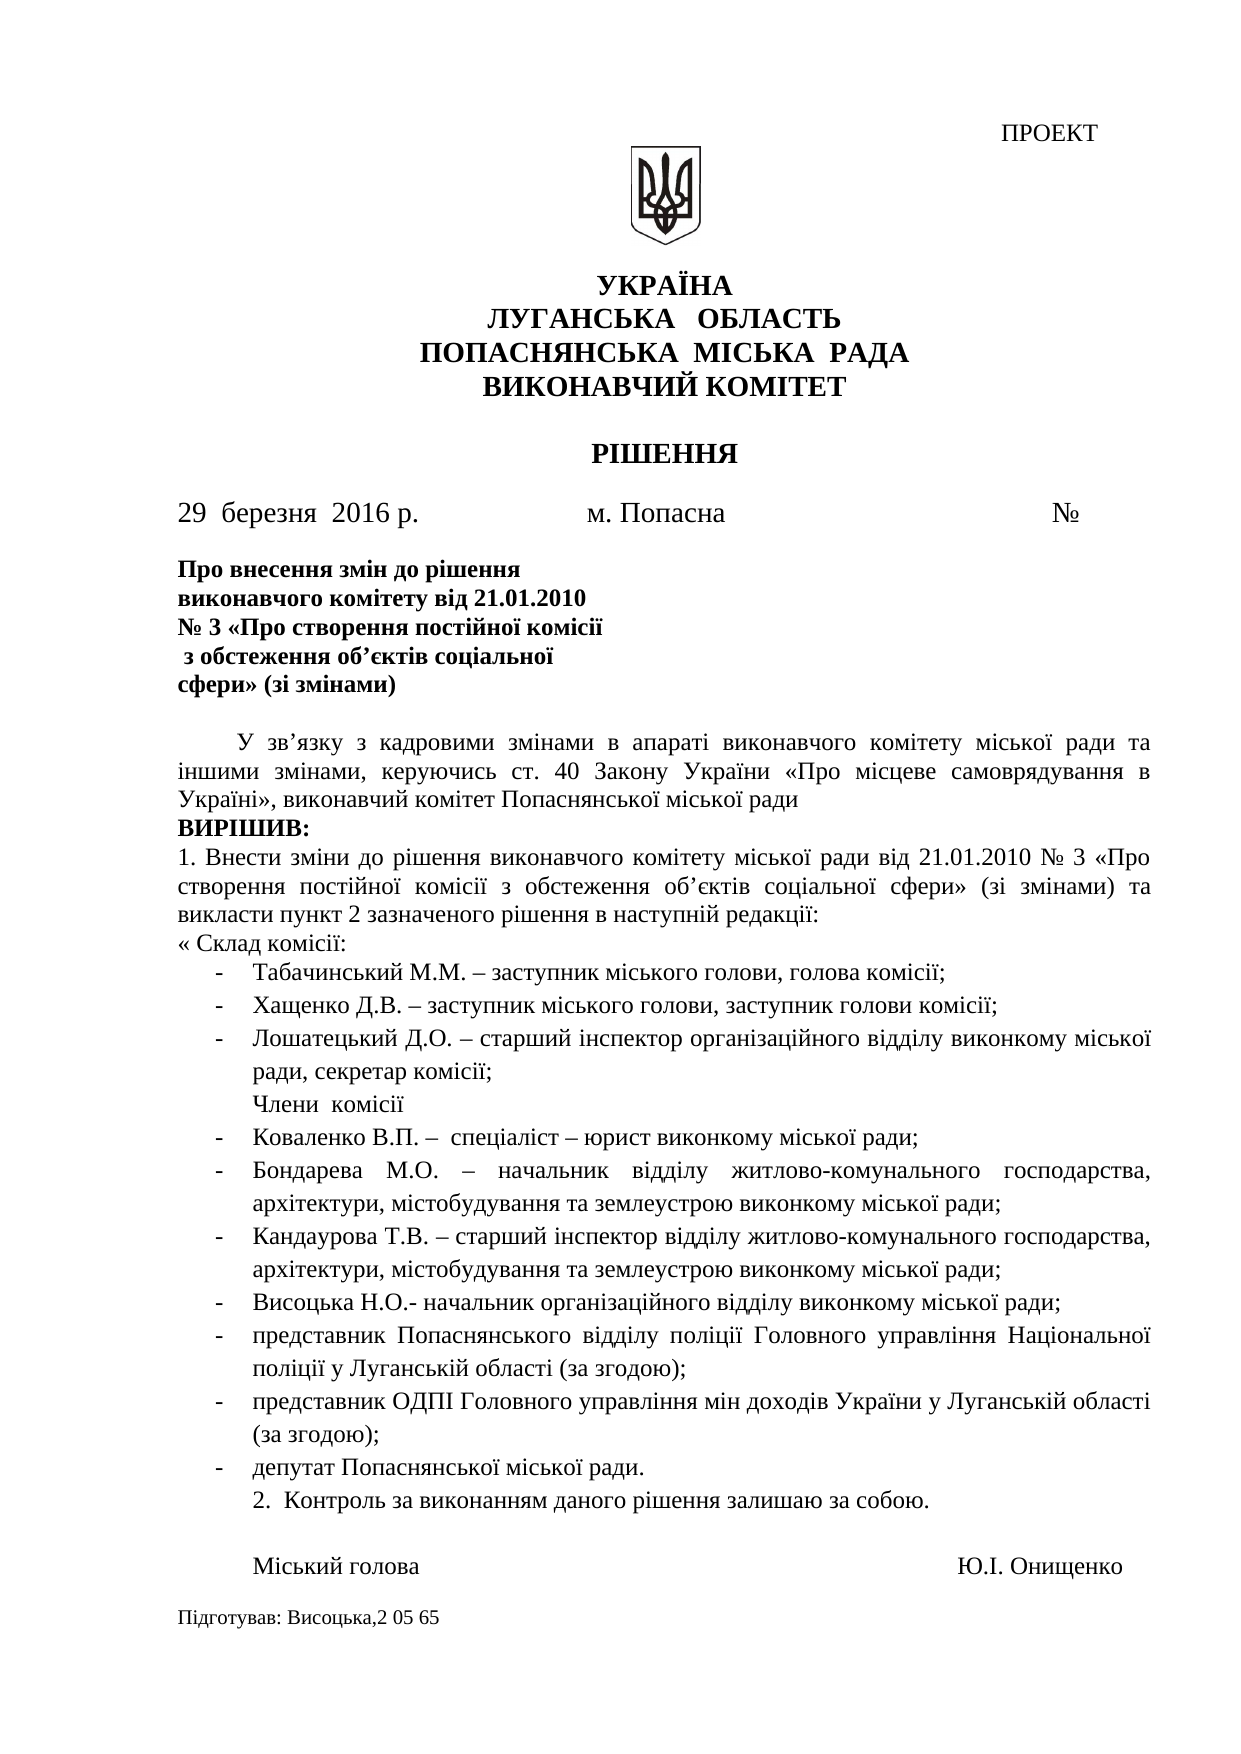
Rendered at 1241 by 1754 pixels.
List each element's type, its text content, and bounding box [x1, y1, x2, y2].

list Лошатецький Д.О. – старший інспектор організаційного відділу виконкому міської ради, секретар комісії; [215, 1023, 1152, 1085]
text з обстеження об’єктів соціальної [177, 641, 1152, 669]
text Підготував: Висоцька,2 05 65 [177, 1605, 1152, 1629]
text РIШЕННЯ [177, 436, 1152, 469]
list Висоцька Н.О.- начальник організаційного відділу виконкому міської ради; [215, 1287, 1152, 1316]
text 1. Внести зміни до рішення виконавчого комітету міської ради від 21.01.2010 № 3 «Про створення постійної комісії з обстеження об’єктів соціальної сфери» (зі змінами) та викласти пункт 2 зазначеного рішення в наступній редакції: [177, 842, 1152, 928]
text 29 березня 2016 р. м. Попасна № [177, 495, 1152, 529]
list депутат Попаснянської міської ради. [215, 1452, 1152, 1481]
title УКРАЇНА [177, 268, 1152, 302]
text сфери» (зі змінами) [177, 669, 1152, 698]
list представник ОДПІ Головного управління мін доходів України у Луганській області (за згодою); [215, 1386, 1152, 1448]
title ПОПАСНЯНСЬКА МІСЬКА РАДА [177, 335, 1152, 369]
text У зв’язку з кадровими змінами в апараті виконавчого комітету міської ради та іншими змінами, керуючись ст. 40 Закону України «Про місцеве самоврядування в Україні», виконавчий комітет Попаснянської міської ради [177, 727, 1152, 813]
title ЛУГАНСЬКА ОБЛАСТЬ [177, 302, 1152, 335]
text № 3 «Про створення постійної комісії [177, 612, 1152, 641]
list Бондарева М.О. – начальник відділу житлово-комунального господарства, архітектури, містобудування та землеустрою виконкому міської ради; [215, 1155, 1152, 1217]
text ПРОЕКТ [177, 118, 1155, 147]
text виконавчого комітету від 21.01.2010 [177, 583, 1152, 612]
text Про внесення змін до рішення [177, 554, 1152, 583]
text ВИРІШИВ: [177, 813, 1152, 842]
list Міський голова Ю.І. Онищенко [252, 1551, 1152, 1580]
list Коваленко В.П. – спеціаліст – юрист виконкому міської ради; [215, 1122, 1152, 1151]
list 2. Контроль за виконанням даного рішення залишаю за собою. [252, 1485, 1152, 1514]
list Хащенко Д.В. – заступник міського голови, заступник голови комісії; [215, 990, 1152, 1019]
list Кандаурова Т.В. – старший інспектор відділу житлово-комунального господарства, архітектури, містобудування та землеустрою виконкому міської ради; [215, 1221, 1152, 1283]
picture [631, 146, 702, 246]
list Табачинський М.М. – заступник міського голови, голова комісії; [215, 957, 1152, 986]
title ВИКОНАВЧИЙ КОМІТЕТ [177, 369, 1152, 402]
text « Склад комісії: [177, 928, 1152, 957]
list представник Попаснянського відділу поліції Головного управління Національної поліції у Луганській області (за згодою); [215, 1320, 1152, 1382]
list Члени комісії [252, 1089, 1152, 1118]
